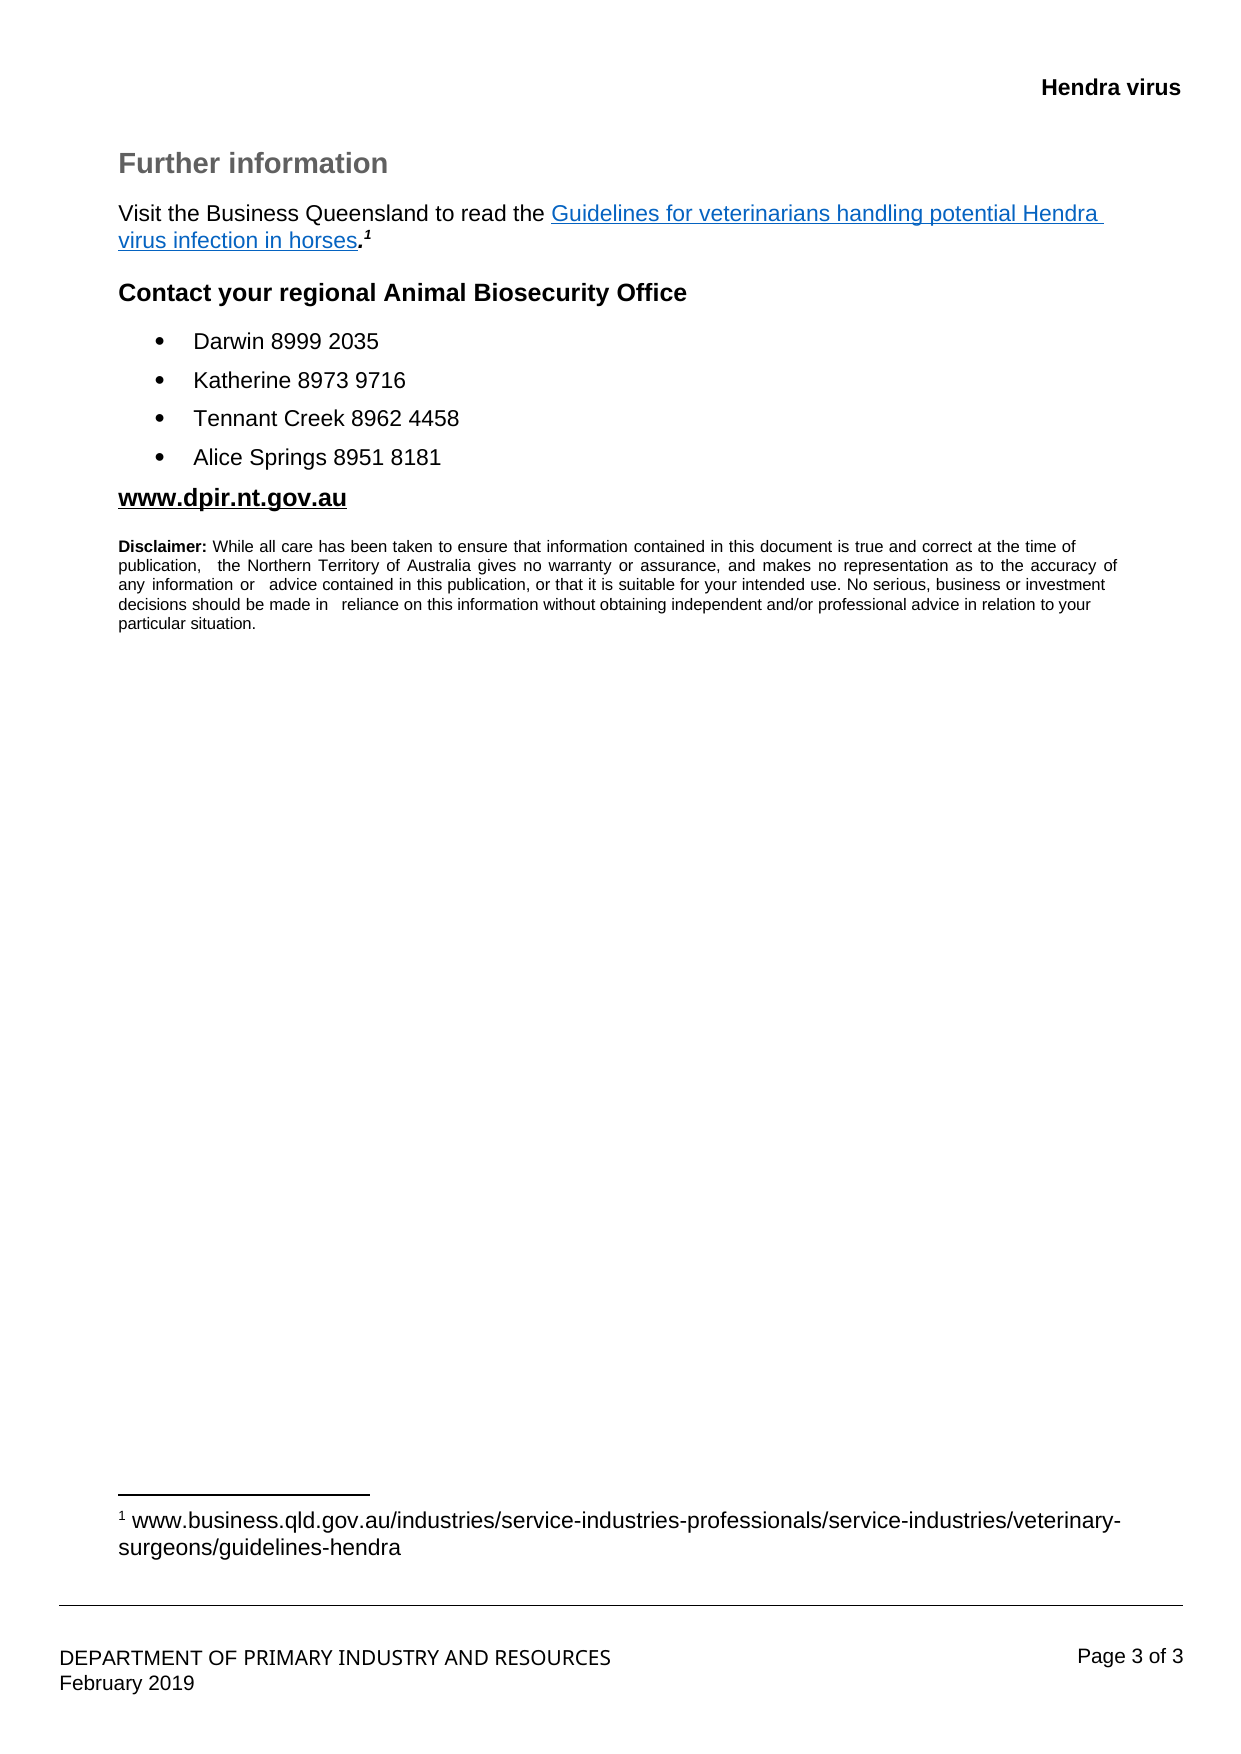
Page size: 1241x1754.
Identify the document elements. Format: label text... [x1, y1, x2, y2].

text Disclaimer: While all care has been taken to ensure that information contained in this document is true and correct at the time of publication, the Northern Territory of Australia gives no warranty or assurance, and makes no representation as to the accuracy of any information or advice contained in this publication, or that it is suitable for your intended use. No serious, business or investment decisions should be made in reliance on this information without obtaining independent and/or professional advice in relation to your particular situation. [118, 537, 1122, 633]
subtitle Contact your regional Animal Biosecurity Office [118, 278, 1122, 307]
list Alice Springs 8951 8181 [156, 444, 1122, 471]
subtitle Further information [118, 146, 1122, 179]
list Tennant Creek 8962 4458 [156, 405, 1122, 432]
list Katherine 8973 9716 [156, 367, 1122, 393]
text www.dpir.nt.gov.au [118, 483, 1122, 512]
list Darwin 8999 2035 [156, 328, 1122, 354]
text Visit the Business Queensland to read the Guidelines for veterinarians handling potential Hendra virus infection in horses. [118, 200, 1122, 253]
